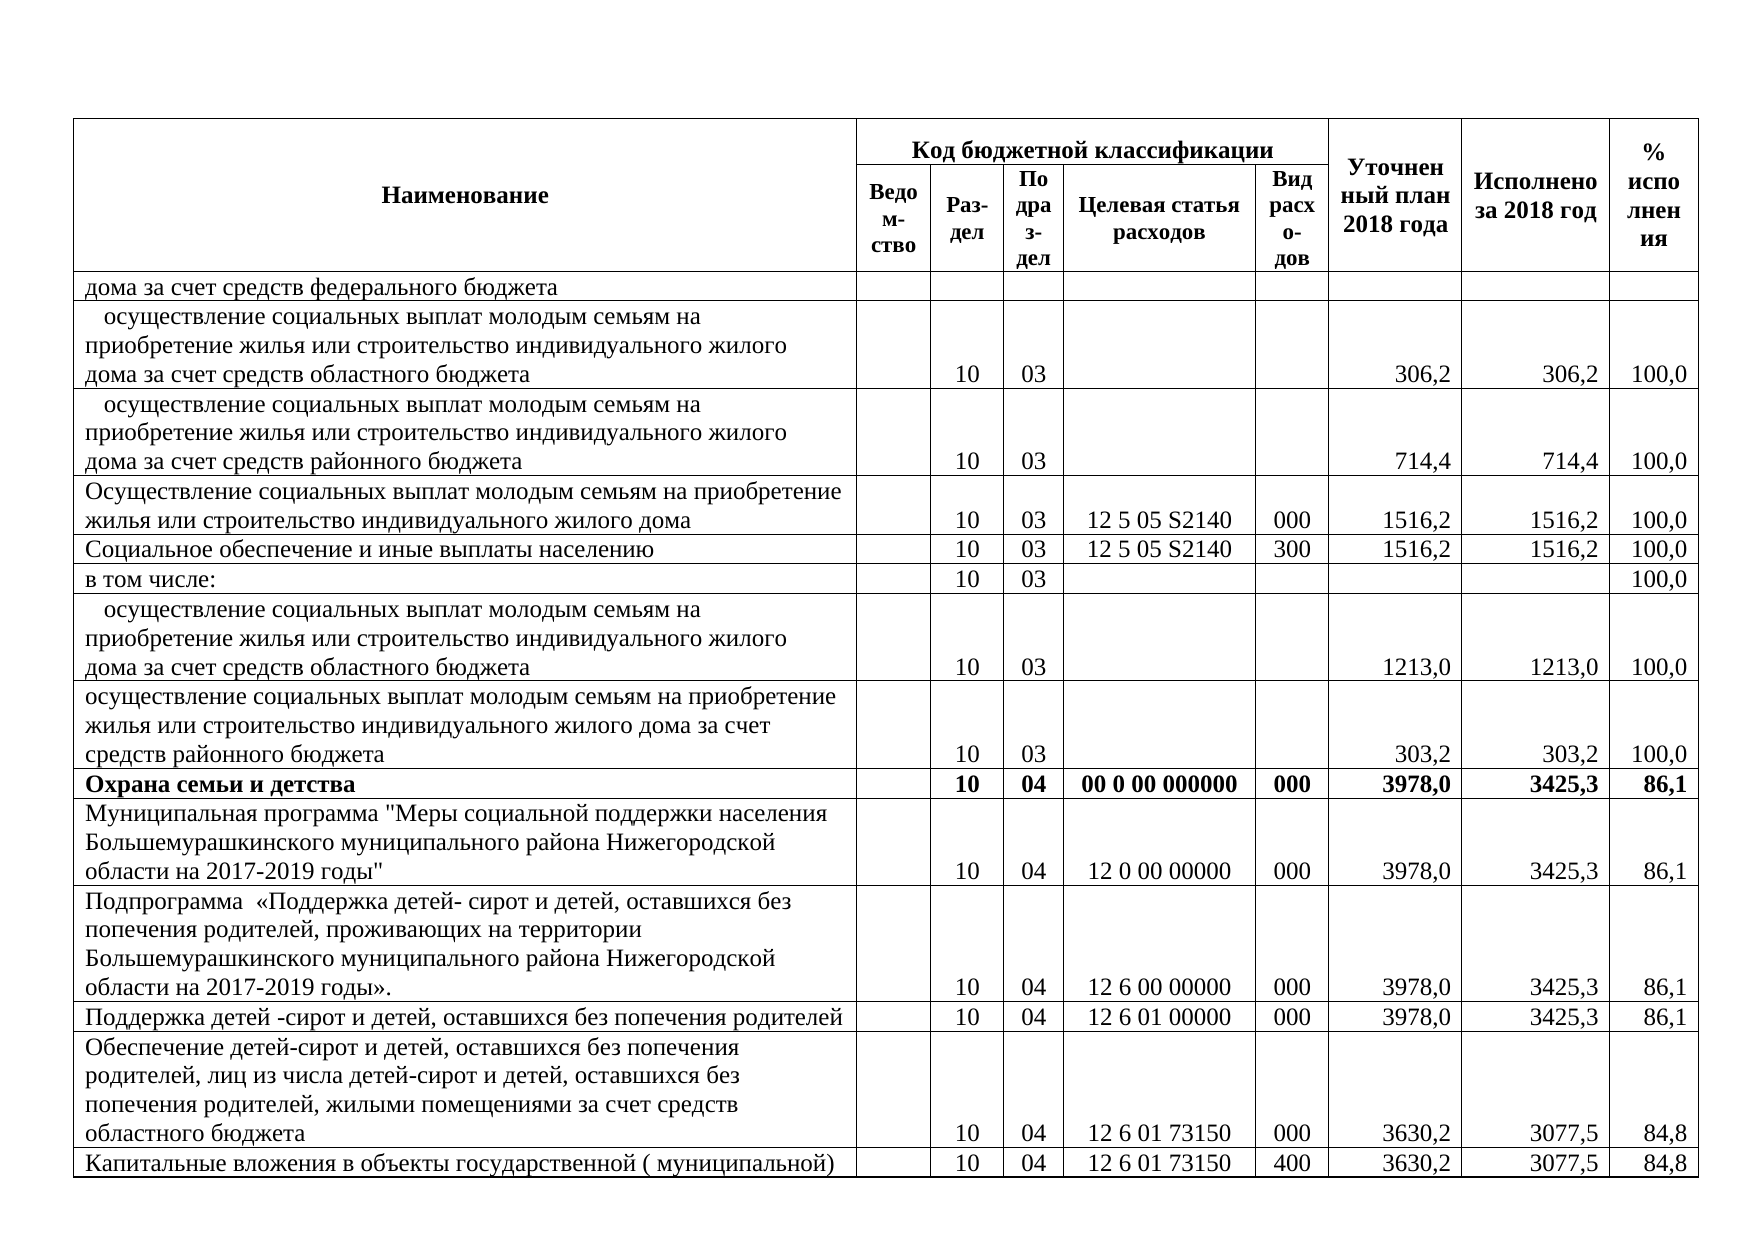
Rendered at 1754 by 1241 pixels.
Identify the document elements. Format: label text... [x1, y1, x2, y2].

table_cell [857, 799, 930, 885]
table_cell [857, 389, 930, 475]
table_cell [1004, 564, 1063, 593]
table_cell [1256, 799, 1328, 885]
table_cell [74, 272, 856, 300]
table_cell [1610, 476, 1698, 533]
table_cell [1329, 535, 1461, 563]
table_header Уточненный план 2018 года [1329, 119, 1461, 271]
table_header Исполнено за 2018 год [1462, 119, 1609, 271]
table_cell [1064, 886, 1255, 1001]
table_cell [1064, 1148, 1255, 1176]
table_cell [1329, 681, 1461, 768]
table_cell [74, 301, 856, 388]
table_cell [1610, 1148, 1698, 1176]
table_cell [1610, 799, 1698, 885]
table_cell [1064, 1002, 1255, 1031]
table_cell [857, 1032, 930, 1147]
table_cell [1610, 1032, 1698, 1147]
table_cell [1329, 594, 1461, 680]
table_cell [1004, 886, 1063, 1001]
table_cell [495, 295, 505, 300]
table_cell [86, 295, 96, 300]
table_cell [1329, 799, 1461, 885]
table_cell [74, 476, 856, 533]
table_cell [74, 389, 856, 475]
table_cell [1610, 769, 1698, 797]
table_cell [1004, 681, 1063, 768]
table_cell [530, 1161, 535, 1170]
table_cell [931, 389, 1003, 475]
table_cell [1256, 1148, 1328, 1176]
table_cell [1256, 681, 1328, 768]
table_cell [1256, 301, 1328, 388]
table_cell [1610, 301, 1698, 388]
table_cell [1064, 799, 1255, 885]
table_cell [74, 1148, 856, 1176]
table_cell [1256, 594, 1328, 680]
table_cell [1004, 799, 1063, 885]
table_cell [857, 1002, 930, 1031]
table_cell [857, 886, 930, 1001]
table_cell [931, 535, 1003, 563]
table_cell Раз-дел [931, 165, 1003, 271]
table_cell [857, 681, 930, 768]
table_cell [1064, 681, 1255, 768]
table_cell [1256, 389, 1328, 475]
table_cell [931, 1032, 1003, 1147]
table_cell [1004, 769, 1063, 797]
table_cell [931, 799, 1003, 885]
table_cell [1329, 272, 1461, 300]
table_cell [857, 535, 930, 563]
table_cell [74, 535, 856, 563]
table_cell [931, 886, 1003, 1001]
table_cell Подраз-дел [1004, 165, 1063, 271]
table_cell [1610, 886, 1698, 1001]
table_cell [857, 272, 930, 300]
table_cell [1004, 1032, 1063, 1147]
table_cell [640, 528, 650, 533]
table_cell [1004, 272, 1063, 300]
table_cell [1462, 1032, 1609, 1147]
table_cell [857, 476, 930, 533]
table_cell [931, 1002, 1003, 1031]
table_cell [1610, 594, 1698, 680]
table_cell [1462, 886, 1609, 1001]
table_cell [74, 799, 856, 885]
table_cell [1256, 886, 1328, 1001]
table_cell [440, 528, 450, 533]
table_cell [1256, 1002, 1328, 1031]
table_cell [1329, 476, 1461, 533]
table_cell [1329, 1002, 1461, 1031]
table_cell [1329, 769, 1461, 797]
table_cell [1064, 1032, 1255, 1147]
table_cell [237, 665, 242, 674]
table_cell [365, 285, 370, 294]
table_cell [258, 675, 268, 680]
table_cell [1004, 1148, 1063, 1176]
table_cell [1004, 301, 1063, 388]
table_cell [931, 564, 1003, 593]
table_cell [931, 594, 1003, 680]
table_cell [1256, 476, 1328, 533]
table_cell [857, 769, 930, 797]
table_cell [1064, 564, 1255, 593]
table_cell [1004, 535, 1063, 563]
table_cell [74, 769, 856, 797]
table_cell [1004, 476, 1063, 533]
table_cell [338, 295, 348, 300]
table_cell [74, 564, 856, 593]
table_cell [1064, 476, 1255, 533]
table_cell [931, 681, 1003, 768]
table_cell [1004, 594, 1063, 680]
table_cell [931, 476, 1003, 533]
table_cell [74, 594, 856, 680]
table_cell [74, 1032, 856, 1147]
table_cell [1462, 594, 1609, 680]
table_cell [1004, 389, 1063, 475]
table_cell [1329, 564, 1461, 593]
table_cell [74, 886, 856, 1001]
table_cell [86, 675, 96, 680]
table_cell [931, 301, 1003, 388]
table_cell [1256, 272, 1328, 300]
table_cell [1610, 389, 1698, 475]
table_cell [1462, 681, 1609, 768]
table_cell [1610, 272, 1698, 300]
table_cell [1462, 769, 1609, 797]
table_cell Целевая статья расходов [1064, 165, 1255, 271]
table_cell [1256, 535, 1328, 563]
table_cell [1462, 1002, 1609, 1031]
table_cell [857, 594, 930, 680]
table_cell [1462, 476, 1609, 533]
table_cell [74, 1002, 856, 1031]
table_cell Вид расхо-дов [1256, 165, 1328, 271]
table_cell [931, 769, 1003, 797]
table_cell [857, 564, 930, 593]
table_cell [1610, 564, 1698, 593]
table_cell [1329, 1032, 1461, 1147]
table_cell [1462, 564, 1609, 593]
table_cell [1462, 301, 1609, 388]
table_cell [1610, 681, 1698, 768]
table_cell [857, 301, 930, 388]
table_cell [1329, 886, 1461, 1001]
table_header Наименование [74, 119, 856, 271]
table_header Код бюджетной классификации [857, 119, 1328, 164]
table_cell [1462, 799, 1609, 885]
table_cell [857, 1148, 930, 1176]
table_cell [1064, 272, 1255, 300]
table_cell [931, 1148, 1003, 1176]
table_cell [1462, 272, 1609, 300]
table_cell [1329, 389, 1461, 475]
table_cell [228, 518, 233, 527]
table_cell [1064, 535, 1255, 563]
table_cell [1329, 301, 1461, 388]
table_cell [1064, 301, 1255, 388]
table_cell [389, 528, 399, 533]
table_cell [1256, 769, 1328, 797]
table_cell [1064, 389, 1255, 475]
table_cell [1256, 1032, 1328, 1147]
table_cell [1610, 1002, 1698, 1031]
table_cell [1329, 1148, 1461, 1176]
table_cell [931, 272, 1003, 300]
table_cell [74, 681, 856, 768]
table_header % исполнения [1610, 119, 1698, 271]
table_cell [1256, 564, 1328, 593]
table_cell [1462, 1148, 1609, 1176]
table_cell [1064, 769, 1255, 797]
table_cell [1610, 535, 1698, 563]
table_cell Ведом-ство [857, 165, 930, 271]
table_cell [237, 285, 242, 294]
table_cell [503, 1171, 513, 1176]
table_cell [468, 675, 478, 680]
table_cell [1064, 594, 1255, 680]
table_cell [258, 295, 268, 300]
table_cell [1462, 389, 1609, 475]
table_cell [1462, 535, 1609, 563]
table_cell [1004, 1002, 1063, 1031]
